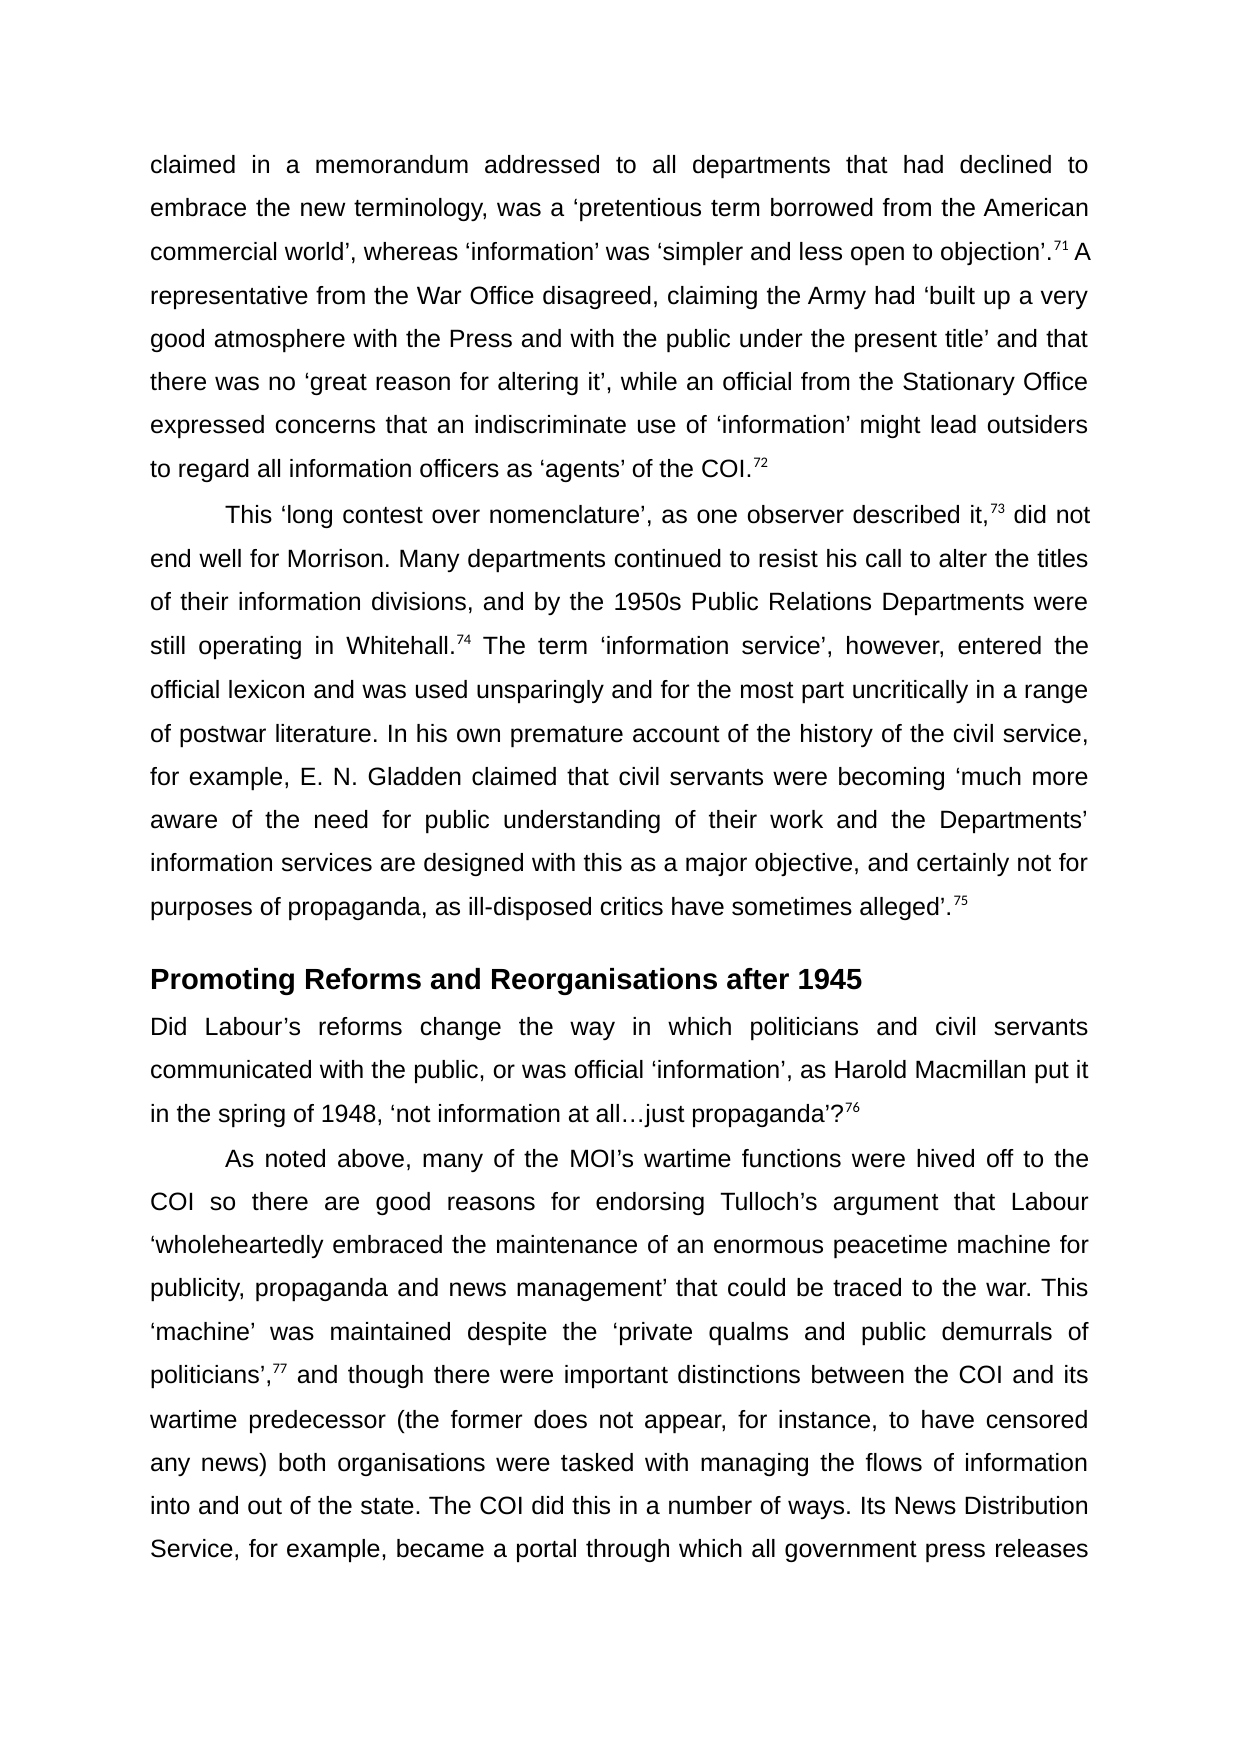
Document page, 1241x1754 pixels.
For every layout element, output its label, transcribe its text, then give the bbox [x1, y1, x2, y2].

text Did Labour’s reforms change the way in which politicians and civil servants communicated with the public, or was official ‘information’, as Harold Macmillan put it in the spring of 1948, ‘not information at all…just propaganda’? [150, 1012, 1090, 1129]
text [150, 150, 1090, 484]
text Promoting Reforms and Reorganisations after 1945 [150, 962, 1090, 995]
text This ‘long contest over nomenclature’, as one observer described it, did not end well for Morrison. Many departments continued to resist his call to alter the titles of their information divisions, and by the 1950s Public Relations Departments were still operating in Whitehall. The term ‘information service’, however, entered the official lexicon and was used unsparingly and for the most part uncritically in a range of postwar literature. In his own premature account of the history of the civil service, for example, E. N. Gladden claimed that civil servants were becoming ‘much more aware of the need for public understanding of their work and the Departments’ information services are designed with this as a major objective, and certainly not for purposes of propaganda, as ill-disposed critics have sometimes alleged’. [150, 499, 1090, 922]
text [150, 1144, 1090, 1563]
